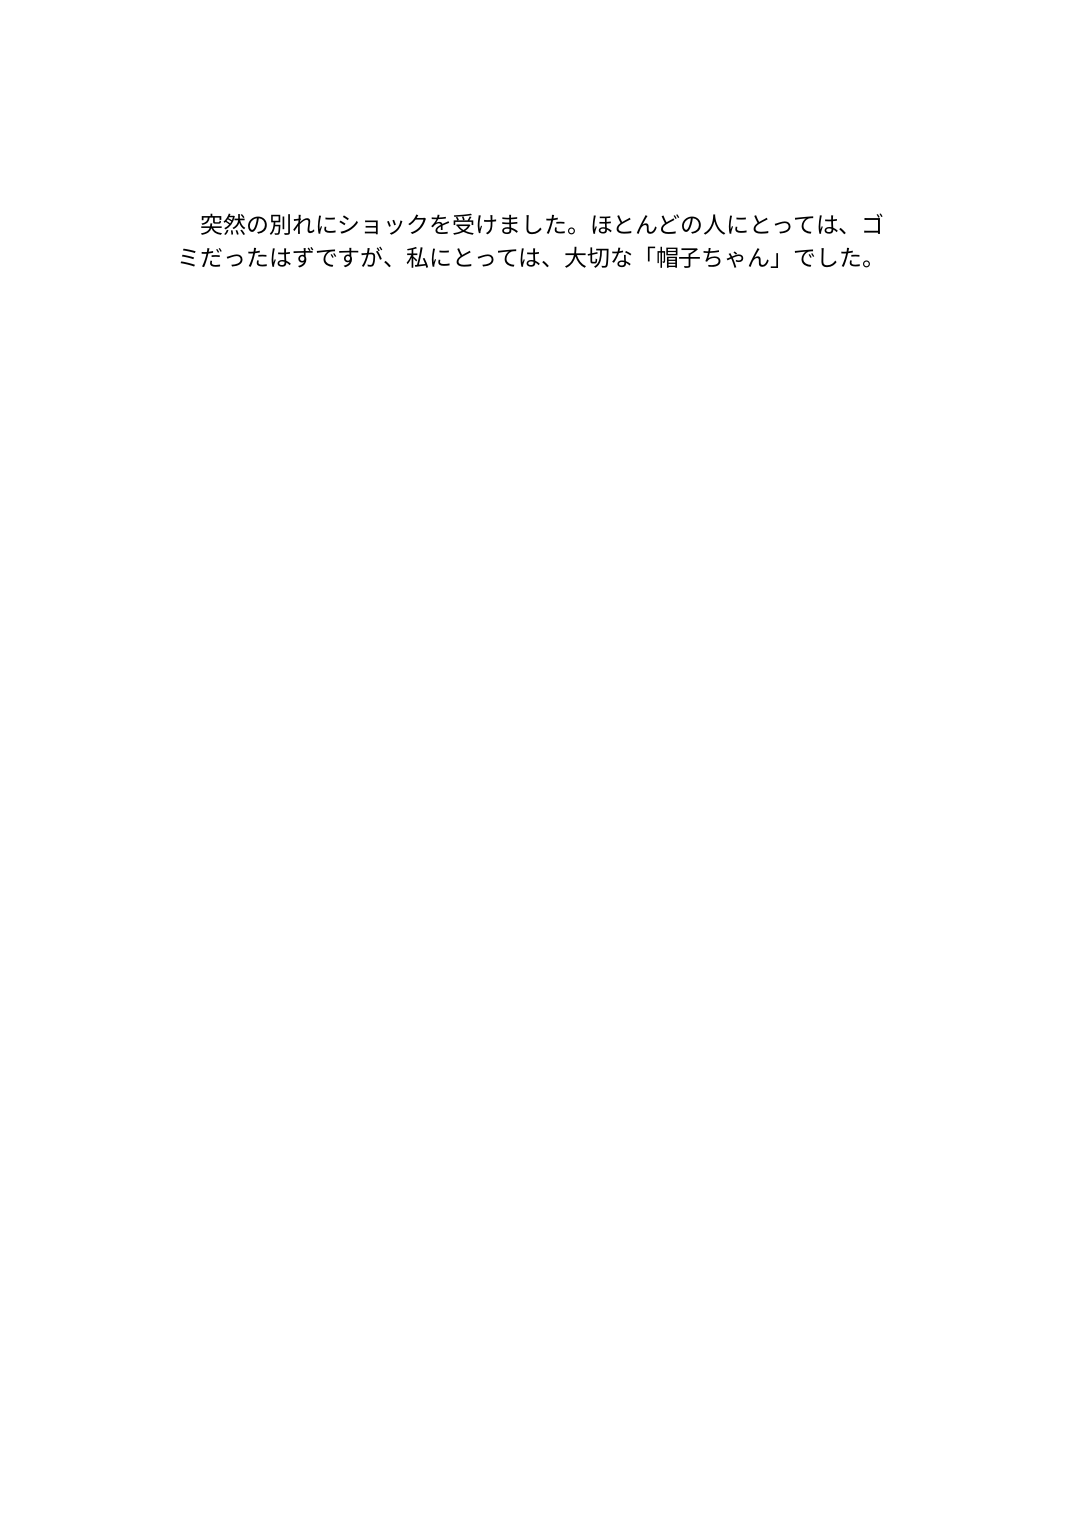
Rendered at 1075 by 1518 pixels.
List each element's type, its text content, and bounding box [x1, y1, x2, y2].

text 突然の別れにショックを受けました。ほとんどの人にとっては、ゴミだったはずですが、私にとっては、大切な「帽子ちゃん」でした。 [177, 207, 898, 273]
